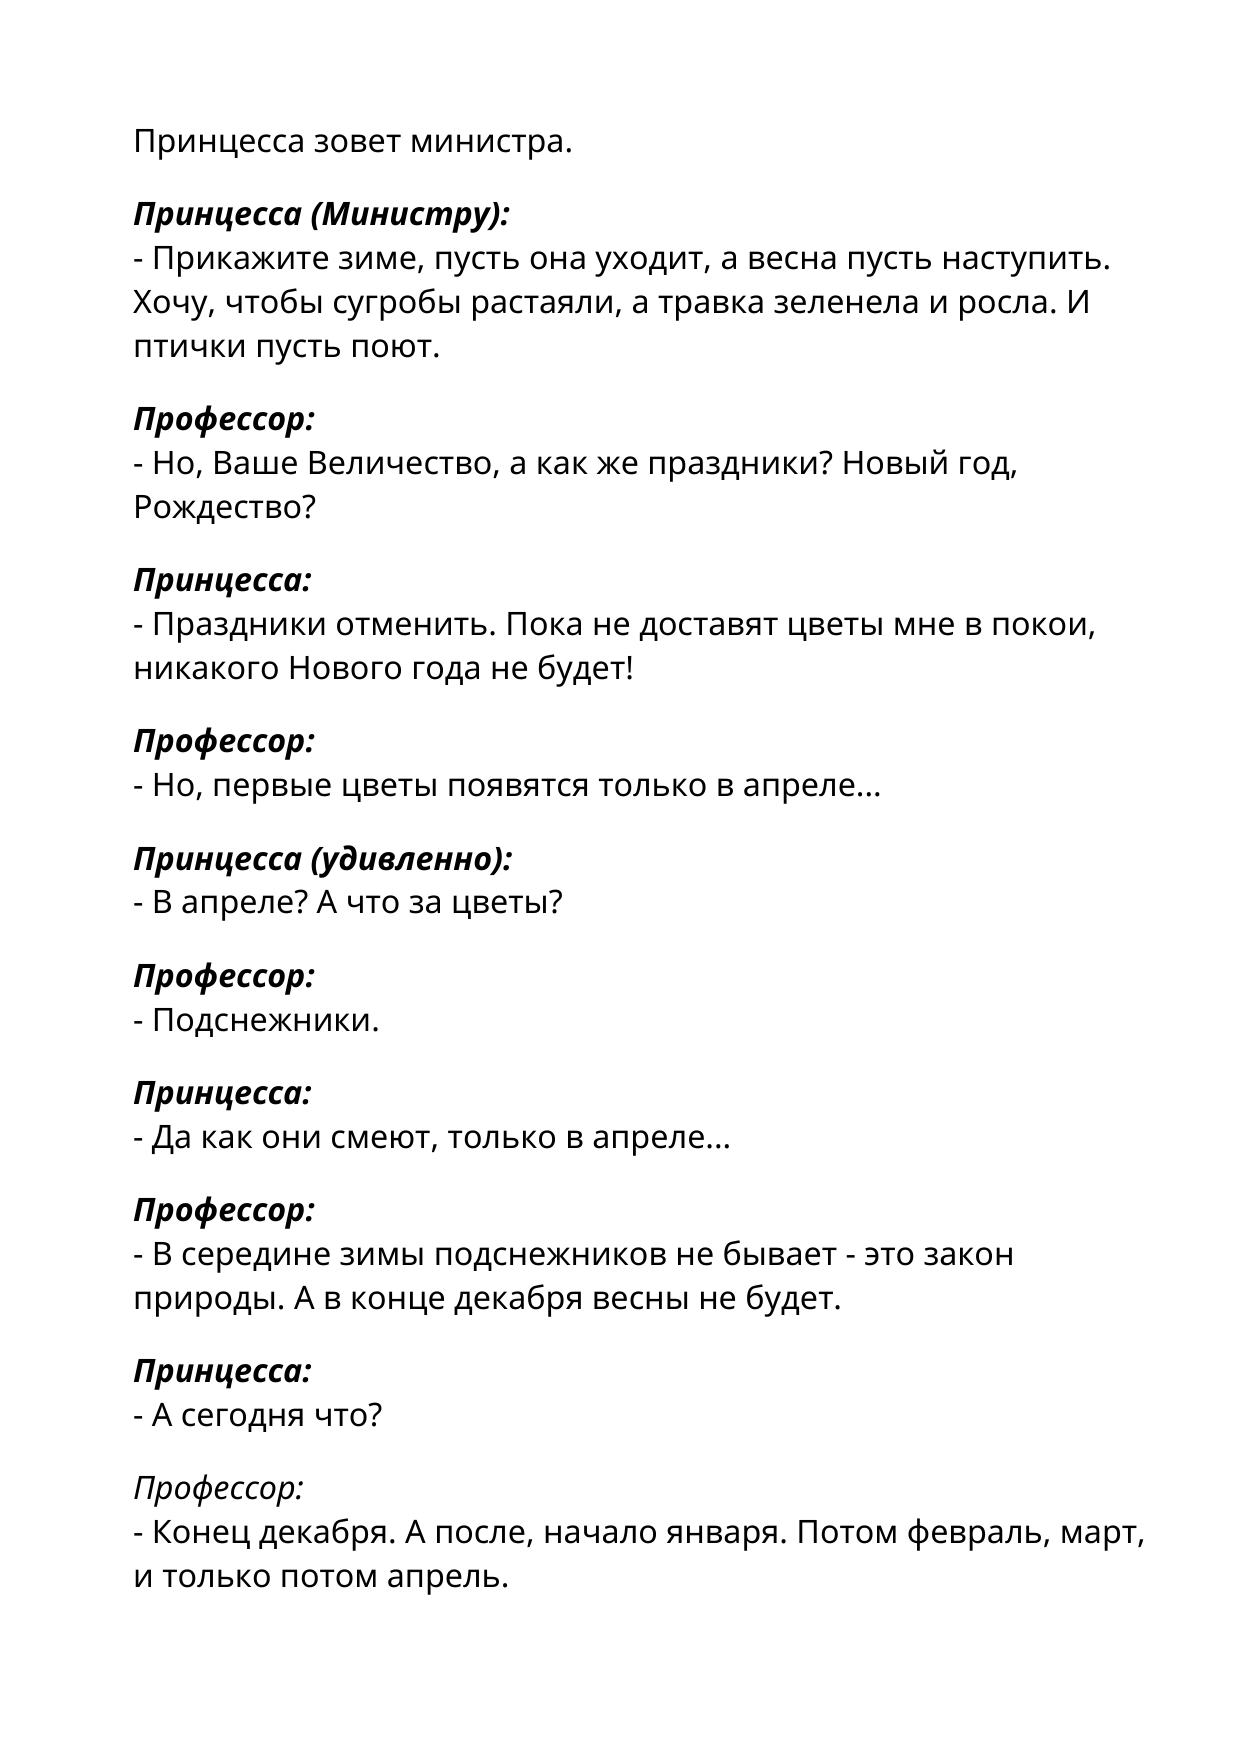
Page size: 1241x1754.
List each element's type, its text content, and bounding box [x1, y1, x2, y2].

text Принцесса (удивленно): - В апреле? А что за цветы? [133, 835, 1152, 923]
text Принцесса зовет министра. [133, 118, 1152, 162]
text Профессор: - Подснежники. [133, 952, 1152, 1040]
text Принцесса (Министру): - Прикажите зиме, пусть она уходит, а весна пусть наступить. Хочу, чтобы сугробы растаяли, а травка зеленела и росла. И птички пусть поют. [133, 191, 1152, 367]
text Профессор: - Но, первые цветы появятся только в апреле... [133, 718, 1152, 806]
text Профессор: - Но, Ваше Величество, а как же праздники? Новый год, Рождество? [133, 396, 1152, 528]
text Принцесса: - Да как они смеют, только в апреле... [133, 1069, 1152, 1157]
text Профессор: - Конец декабря. А после, начало января. Потом февраль, март, и только потом апрель. [133, 1465, 1152, 1597]
text Принцесса: - Праздники отменить. Пока не доставят цветы мне в покои, никакого Нового года не будет! [133, 557, 1152, 689]
text Принцесса: - А сегодня что? [133, 1348, 1152, 1436]
text Профессор: - В середине зимы подснежников не бывает - это закон природы. А в конце декабря весны не будет. [133, 1187, 1152, 1318]
